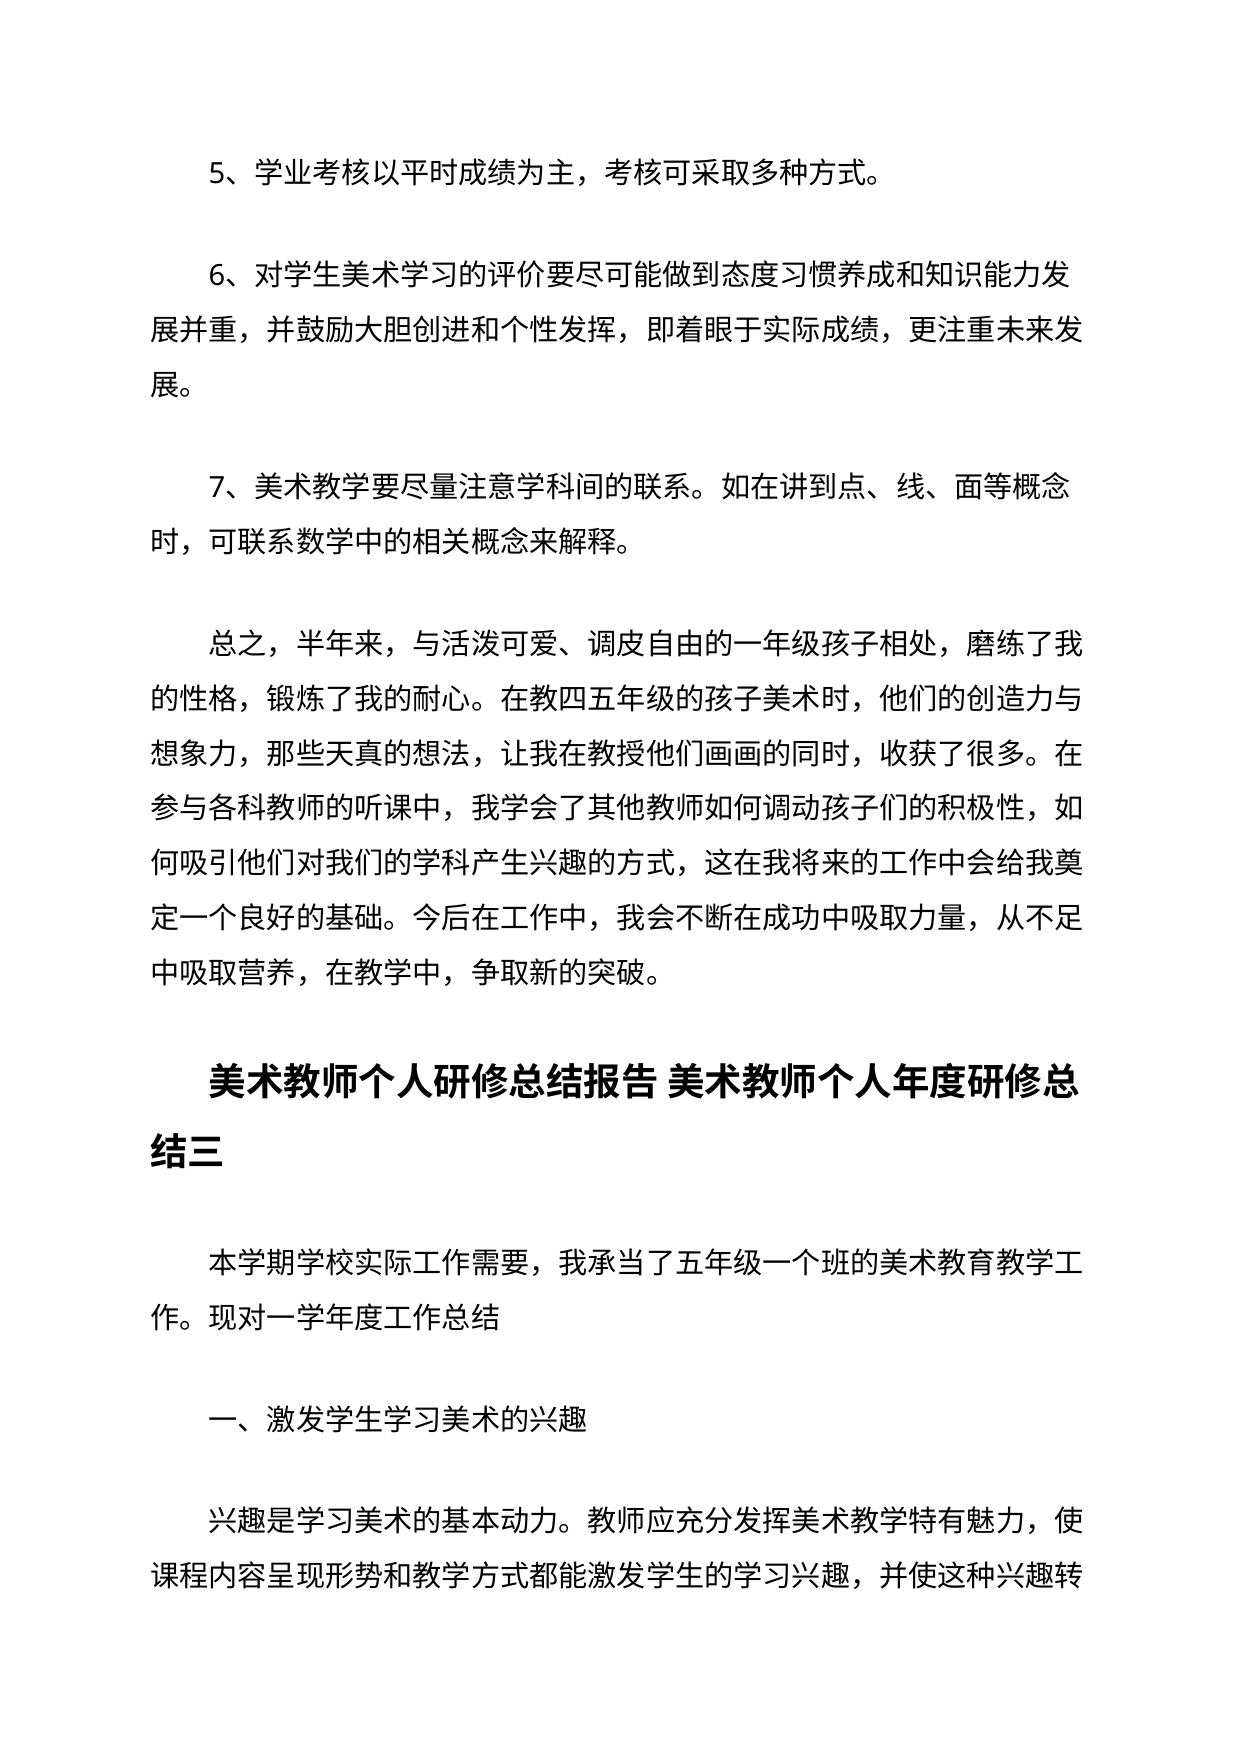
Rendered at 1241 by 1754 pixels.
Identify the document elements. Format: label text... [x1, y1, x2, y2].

text 总之，半年来，与活泼可爱、调皮自由的一年级孩子相处，磨练了我的性格，锻炼了我的耐心。在教四五年级的孩子美术时，他们的创造力与想象力，那些天真的想法，让我在教授他们画画的同时，收获了很多。在参与各科教师的听课中，我学会了其他教师如何调动孩子们的积极性，如何吸引他们对我们的学科产生兴趣的方式，这在我将来的工作中会给我奠定一个良好的基础。今后在工作中，我会不断在成功中吸取力量，从不足中吸取营养，在教学中，争取新的突破。 [150, 620, 1090, 992]
text 本学期学校实际工作需要，我承当了五年级一个班的美术教育教学工作。现对一学年度工作总结 [150, 1239, 1090, 1337]
text 5、学业考核以平时成绩为主，考核可采取多种方式。 [150, 150, 1090, 192]
text 6、对学生美术学习的评价要尽可能做到态度习惯养成和知识能力发展并重，并鼓励大胆创进和个性发挥，即着眼于实际成绩，更注重未来发展。 [150, 252, 1090, 404]
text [150, 1498, 1090, 1595]
text 7、美术教学要尽量注意学科间的联系。如在讲到点、线、面等概念时，可联系数学中的相关概念来解释。 [150, 464, 1090, 561]
text 一、激发学生学习美术的兴趣 [150, 1396, 1090, 1438]
text 美术教师个人研修总结报告 美术教师个人年度研修总结三 [150, 1052, 1090, 1176]
